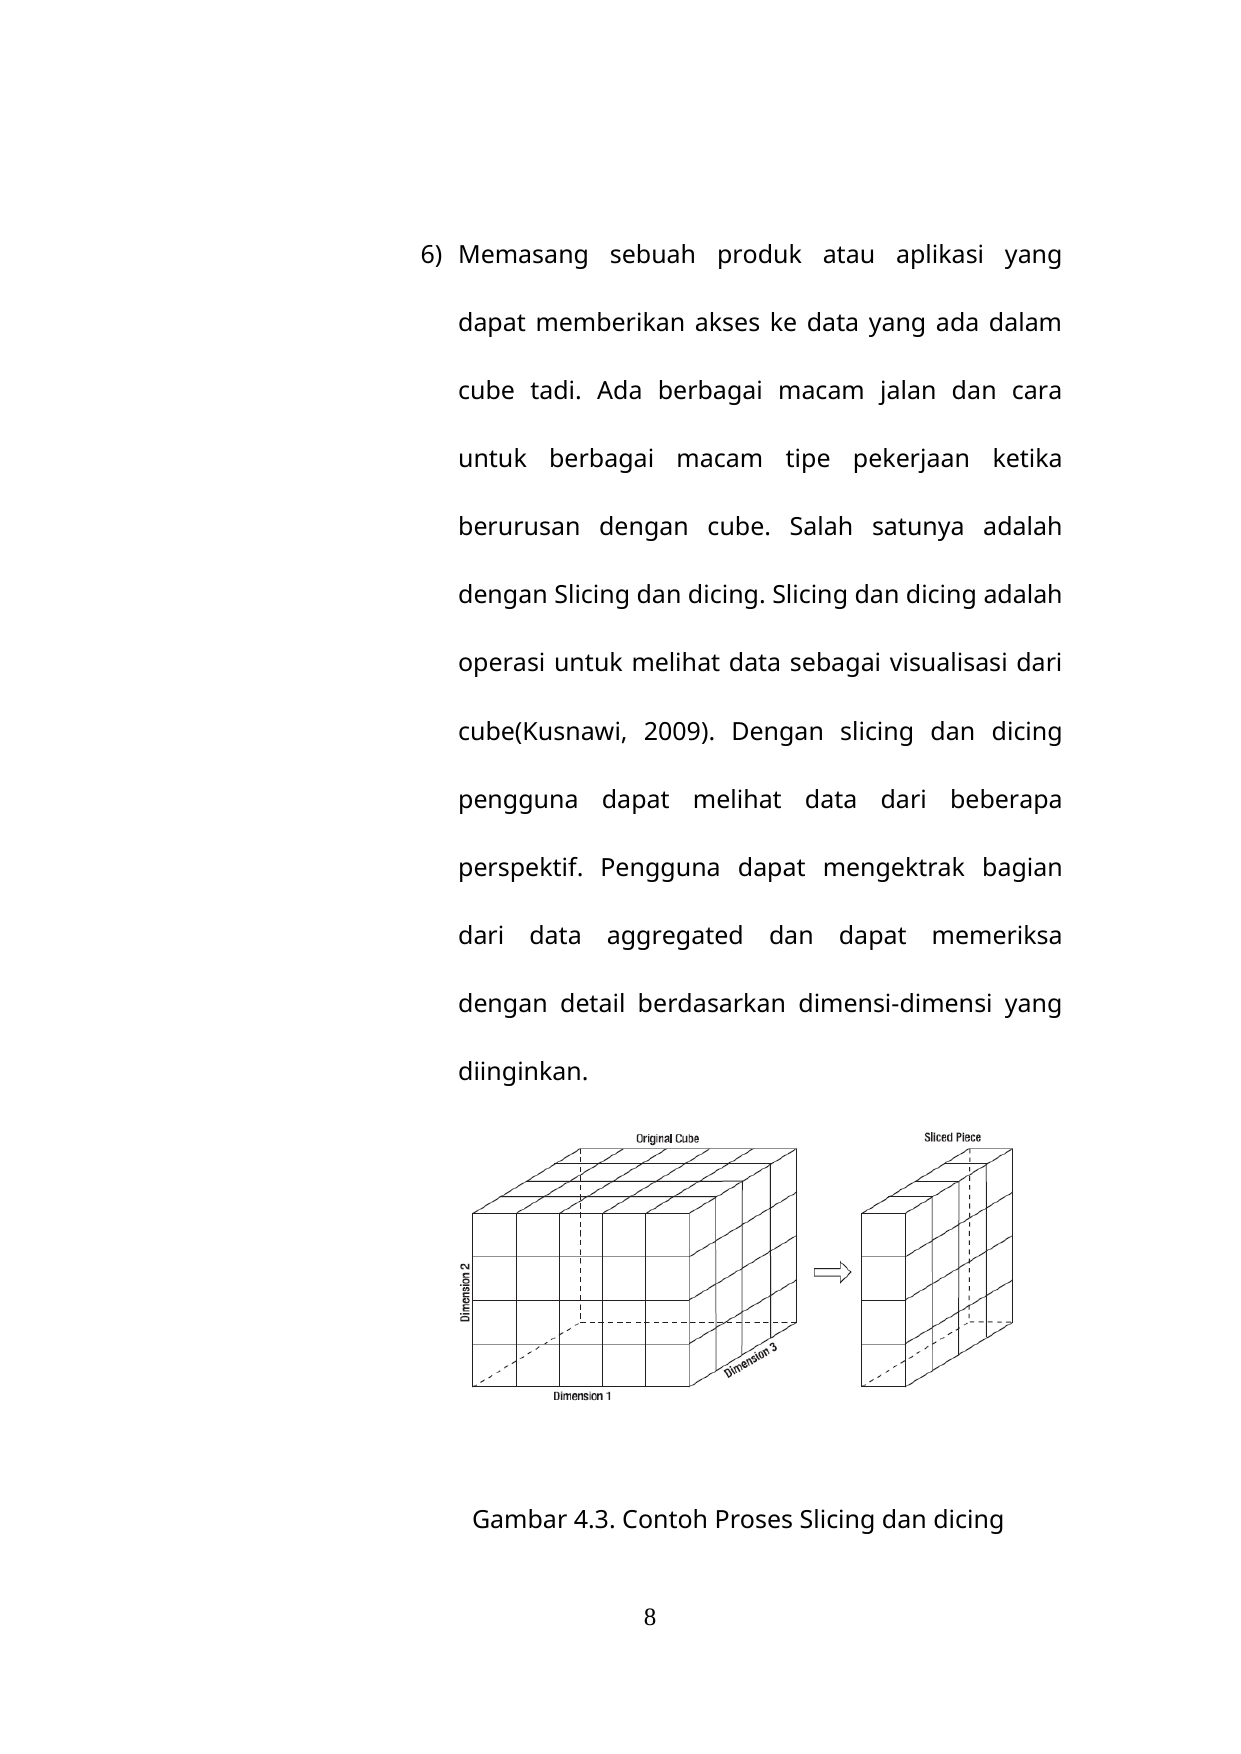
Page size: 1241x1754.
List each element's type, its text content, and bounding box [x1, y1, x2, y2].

list Memasang sebuah produk atau aplikasi yang dapat memberikan akses ke data yang ada dalam cube tadi. Ada berbagai macam jalan dan cara untuk berbagai macam tipe pekerjaan ketika berurusan dengan cube. Salah satunya adalah dengan Slicing dan dicing. Slicing dan dicing adalah operasi untuk melihat data sebagai visualisasi dari cube(Kusnawi, 2009). Dengan slicing dan dicing pengguna dapat melihat data dari beberapa perspektif. Pengguna dapat mengektrak bagian dari data aggregated dan dapat memeriksa dengan detail berdasarkan dimensi-dimensi yang diinginkan. [420, 236, 1063, 1088]
list Gambar 4.3. Contoh Proses Slicing dan dicing [413, 1502, 1063, 1536]
